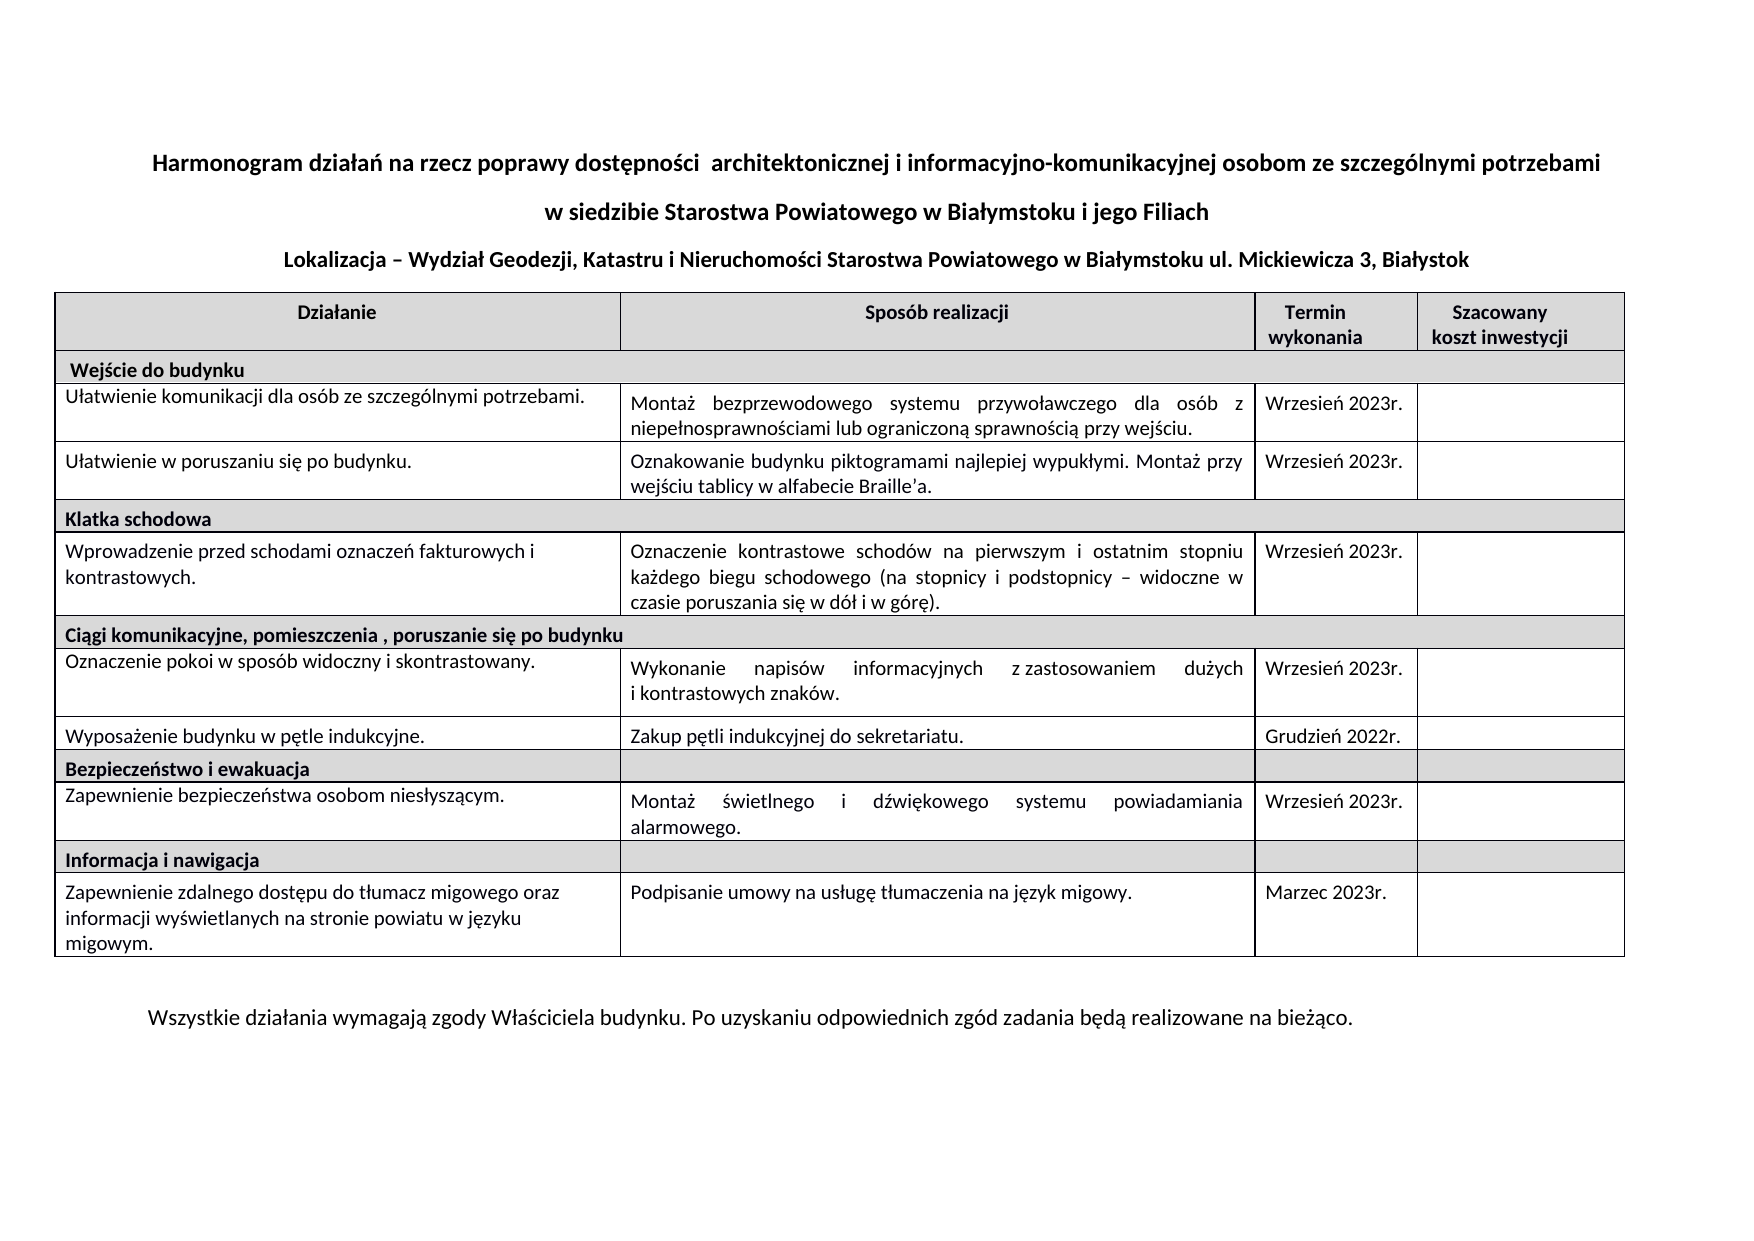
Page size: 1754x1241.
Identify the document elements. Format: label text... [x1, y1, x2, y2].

table_cell Bezpieczeństwo i ewakuacja [56, 750, 620, 781]
table_cell Wrzesień 2023r. [1256, 649, 1417, 716]
table_cell Ciągi komunikacyjne, pomieszczenia , poruszanie się po budynku [56, 616, 1624, 648]
table_cell Grudzień 2022r. [1256, 717, 1417, 749]
table_cell [1418, 841, 1624, 872]
table_header Termin wykonania [1256, 293, 1417, 350]
table_cell [1418, 442, 1624, 499]
table_cell [1256, 841, 1417, 872]
table_cell [621, 841, 1254, 872]
table_cell Zakup pętli indukcyjnej do sekretariatu. [621, 717, 1254, 749]
text Wszystkie działania wymagają zgody Właściciela budynku. Po uzyskaniu odpowiednich zgód zadania będą realizowane na bieżąco. [148, 1003, 1606, 1031]
table_cell Ułatwienie komunikacji dla osób ze szczególnymi potrzebami. [56, 384, 620, 441]
text Harmonogram działań na rzecz poprawy dostępności architektonicznej i informacyjno-komunikacyjnej osobom ze szczególnymi potrzebami [148, 148, 1606, 178]
text Lokalizacja – Wydział Geodezji, Katastru i Nieruchomości Starostwa Powiatowego w Białymstoku ul. Mickiewicza 3, Białystok [148, 246, 1606, 273]
table_cell Wrzesień 2023r. [1256, 442, 1417, 499]
table_cell Informacja i nawigacja [56, 841, 620, 872]
table_header Szacowany koszt inwestycji [1418, 293, 1624, 350]
table_cell Montaż świetlnego i dźwiękowego systemu powiadamiania alarmowego. [621, 783, 1254, 839]
table_cell Montaż bezprzewodowego systemu przywoławczego dla osób z niepełnosprawnościami lub ograniczoną sprawnością przy wejściu. [621, 384, 1254, 441]
table_cell Oznakowanie budynku piktogramami najlepiej wypukłymi. Montaż przy wejściu tablicy w alfabecie Braille’a. [621, 442, 1254, 499]
table_cell [1418, 649, 1624, 716]
table_cell Podpisanie umowy na usługę tłumaczenia na język migowy. [621, 873, 1254, 956]
table_cell Oznaczenie pokoi w sposób widoczny i skontrastowany. [56, 649, 620, 716]
table_cell Wrzesień 2023r. [1256, 783, 1417, 839]
table_cell Wprowadzenie przed schodami oznaczeń fakturowych i kontrastowych. [56, 533, 620, 615]
text w siedzibie Starostwa Powiatowego w Białymstoku i jego Filiach [148, 197, 1606, 227]
table_cell Wyposażenie budynku w pętle indukcyjne. [56, 717, 620, 749]
table_cell Marzec 2023r. [1256, 873, 1417, 956]
table_cell Zapewnienie bezpieczeństwa osobom niesłyszącym. [56, 783, 620, 839]
table_cell [1256, 750, 1417, 781]
table_cell [1418, 533, 1624, 615]
table_cell [1418, 384, 1624, 441]
table_cell [1418, 717, 1624, 749]
table_cell Klatka schodowa [56, 500, 1624, 531]
table_cell Wrzesień 2023r. [1256, 533, 1417, 615]
table_header Działanie [56, 293, 620, 350]
table_cell Oznaczenie kontrastowe schodów na pierwszym i ostatnim stopniu każdego biegu schodowego (na stopnicy i podstopnicy – widoczne w czasie poruszania się w dół i w górę). [621, 533, 1254, 615]
table_cell Ułatwienie w poruszaniu się po budynku. [56, 442, 620, 499]
table_cell [1418, 873, 1624, 956]
table_cell Wykonanie napisów informacyjnych z zastosowaniem dużych i kontrastowych znaków. [621, 649, 1254, 716]
table_cell [1418, 750, 1624, 781]
table_cell Zapewnienie zdalnego dostępu do tłumacz migowego oraz informacji wyświetlanych na stronie powiatu w języku migowym. [56, 873, 620, 956]
table_cell [621, 750, 1254, 781]
table_header Sposób realizacji [621, 293, 1254, 350]
table_cell Wejście do budynku [56, 351, 1624, 382]
table_cell Wrzesień 2023r. [1256, 384, 1417, 441]
table_cell [1418, 783, 1624, 839]
